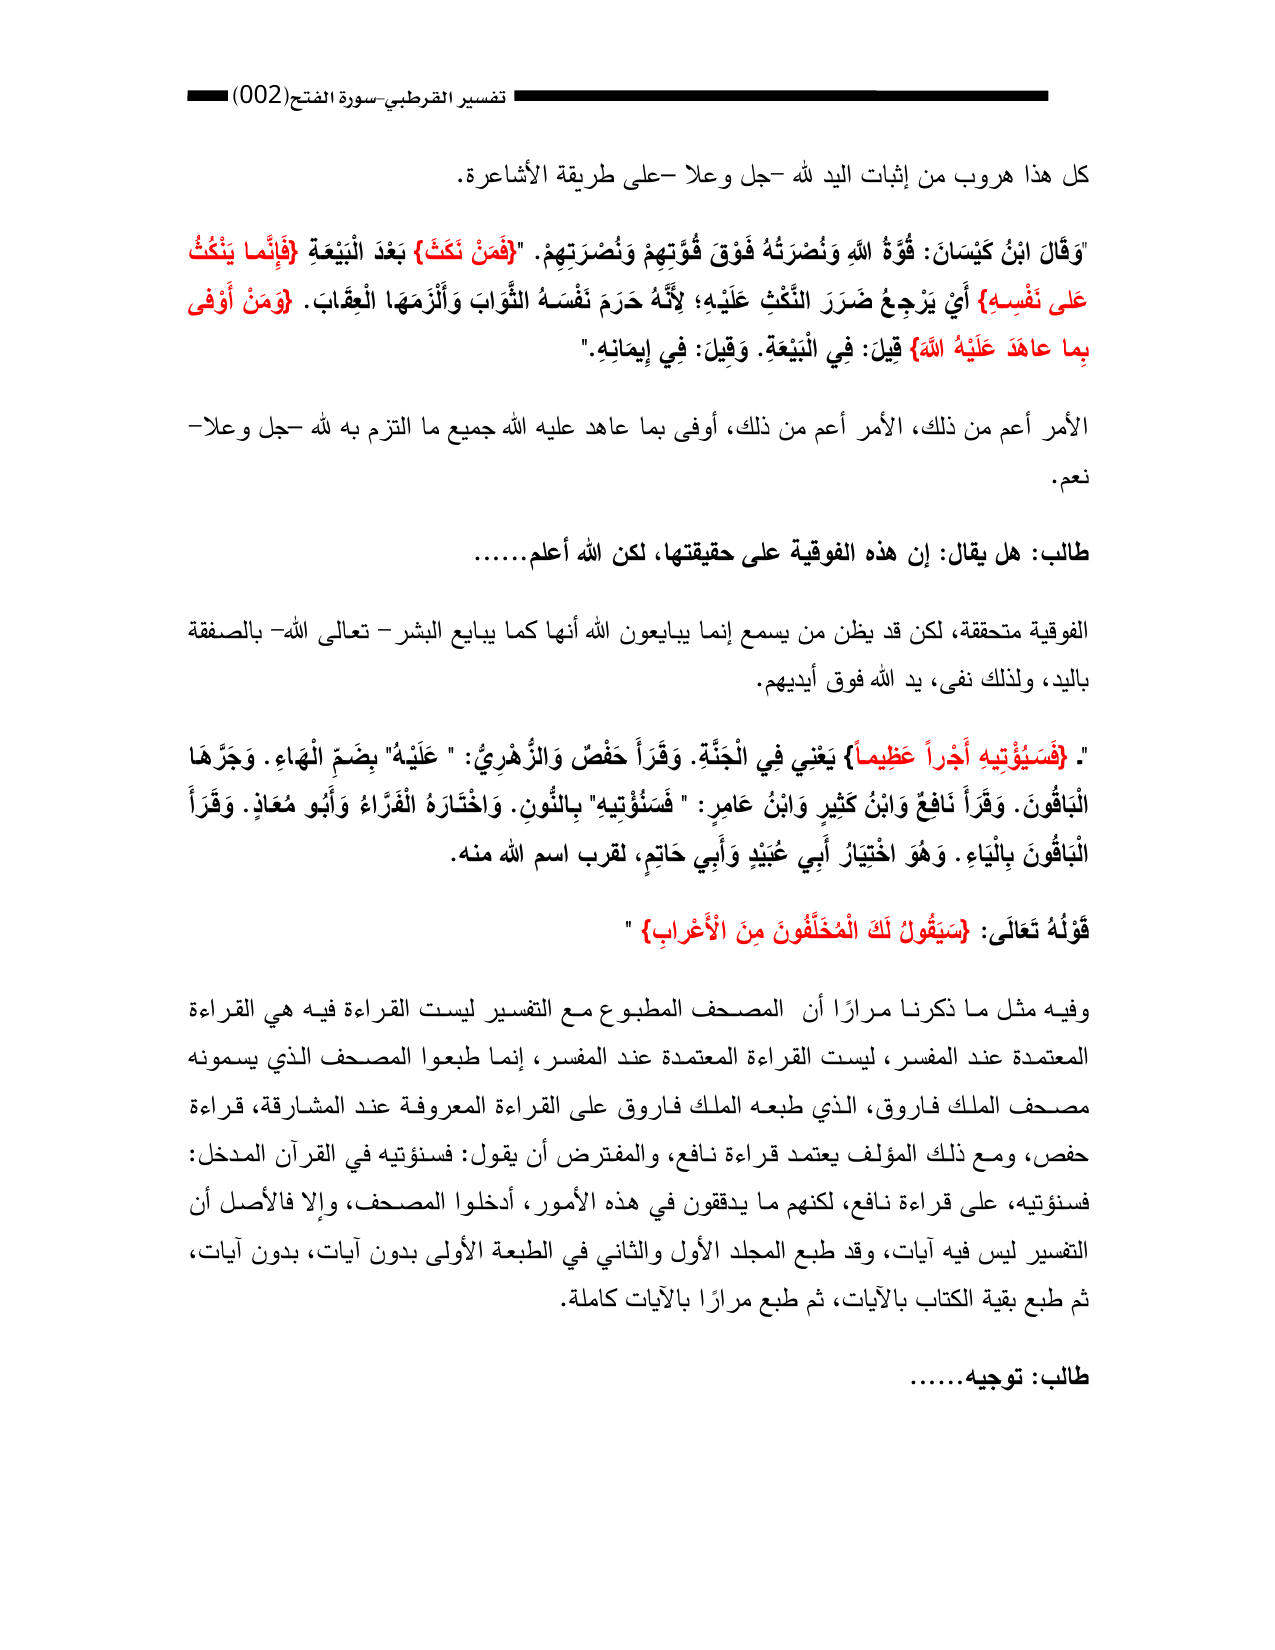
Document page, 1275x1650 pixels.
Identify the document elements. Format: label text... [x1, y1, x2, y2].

text الأمر أعم من ذلك، الأمر أعم من ذلك، أوفى بما عاهد عليه الله جميع ما التزم به لله –جل وعلا- نعم. [187, 402, 1087, 499]
text كل هذا هروب من إثبات اليد لله -جل وعلا –على طريقة الأشاعرة. [187, 150, 1087, 198]
text طالب: هل يقال: إن هذه الفوقية على حقيقتها، لكن الله أعلم...... [187, 528, 1087, 577]
text " {فَسَيُؤْتِيهِ أَجْراً عَظِيماً} يَعْنِي فِي الْجَنَّةِ. وَقَرَأَ حَفْصٌ وَالزُّهْرِيُّ: " عَلَيْهُ" بِضَمِّ الْهَاءِ. وَجَرَّهَا الْبَاقُونَ. وَقَرَأَ نَافِعٌ وَابْنُ كَثِيرٍ وَابْنُ عَامِرٍ: " فَسَنُؤْتِيهِ" بِالنُّونِ. وَاخْتَارَهُ الْفَرَّاءُ وَأَبُو مُعَاذٍ. وَقَرَأَ الْبَاقُونَ بِالْيَاءِ. وَهُوَ اخْتِيَارُ أَبِي عُبَيْدٍ وَأَبِي حَاتِمٍ، لقرب اسم الله منه. [187, 732, 1087, 877]
text الفوقية متحققة، لكن قد يظن من يسمع إنما يبايعون الله أنها كما يبايع البشر- تعالى الله- بالصفقة باليد، ولذلك نفى، يد الله فوق أيديهم. [187, 606, 1087, 702]
text وفيه مثل ما ذكرنا مرارًا أن المصحف المطبوع مع التفسير ليست القراءة فيه هي القراءة المعتمدة عند المفسر، ليست القراءة المعتمدة عند المفسر، إنما طبعوا المصحف الذي يسمونه مصحف الملك فاروق، الذي طبعه الملك فاروق على القراءة المعروفة عند المشارقة، قراءة حفص، ومع ذلك المؤلف يعتمد قراءة نافع، والمفترض أن يقول: فسنؤتيه في القرآن المدخل: فسنؤتيه، على قراءة نافع، لكنهم ما يدققون في هذه الأمور، أدخلوا المصحف، وإلا فالأصل أن التفسير ليس فيه آيات، وقد طبع المجلد الأول والثاني في الطبعة الأولى بدون آيات، بدون آيات، ثم طبع بقية الكتاب بالآيات، ثم طبع مرارًا بالآيات كاملة. [187, 984, 1087, 1322]
text "وَقَالَ ابْنُ كَيْسَانَ: قُوَّةُ اللَّهِ وَنُصْرَتُهُ فَوْقَ قُوَّتِهِمْ وَنُصْرَتِهِمْ. "{فَمَنْ نَكَثَ} بَعْدَ الْبَيْعَةِ {فَإِنَّما يَنْكُثُ عَلى نَفْسِهِ} أَيْ يَرْجِعُ ضَرَرَ النَّكْثِ عَلَيْهِ؛ لِأَنَّهُ حَرَمَ نَفْسَهُ الثَّوَابَ وَأَلْزَمَهَا الْعِقَابَ. {وَمَنْ أَوْفى بِما عاهَدَ عَلَيْهُ اللَّهَ} قِيلَ: فِي الْبَيْعَةِ. وَقِيلَ: فِي إِيمَانِهِ." [187, 227, 1087, 373]
text قَوْلُهُ تَعَالَى: {سَيَقُولُ لَكَ الْمُخَلَّفُونَ مِنَ الْأَعْرابِ} " [187, 906, 1087, 955]
text طالب: توجيه...... [187, 1352, 1087, 1400]
